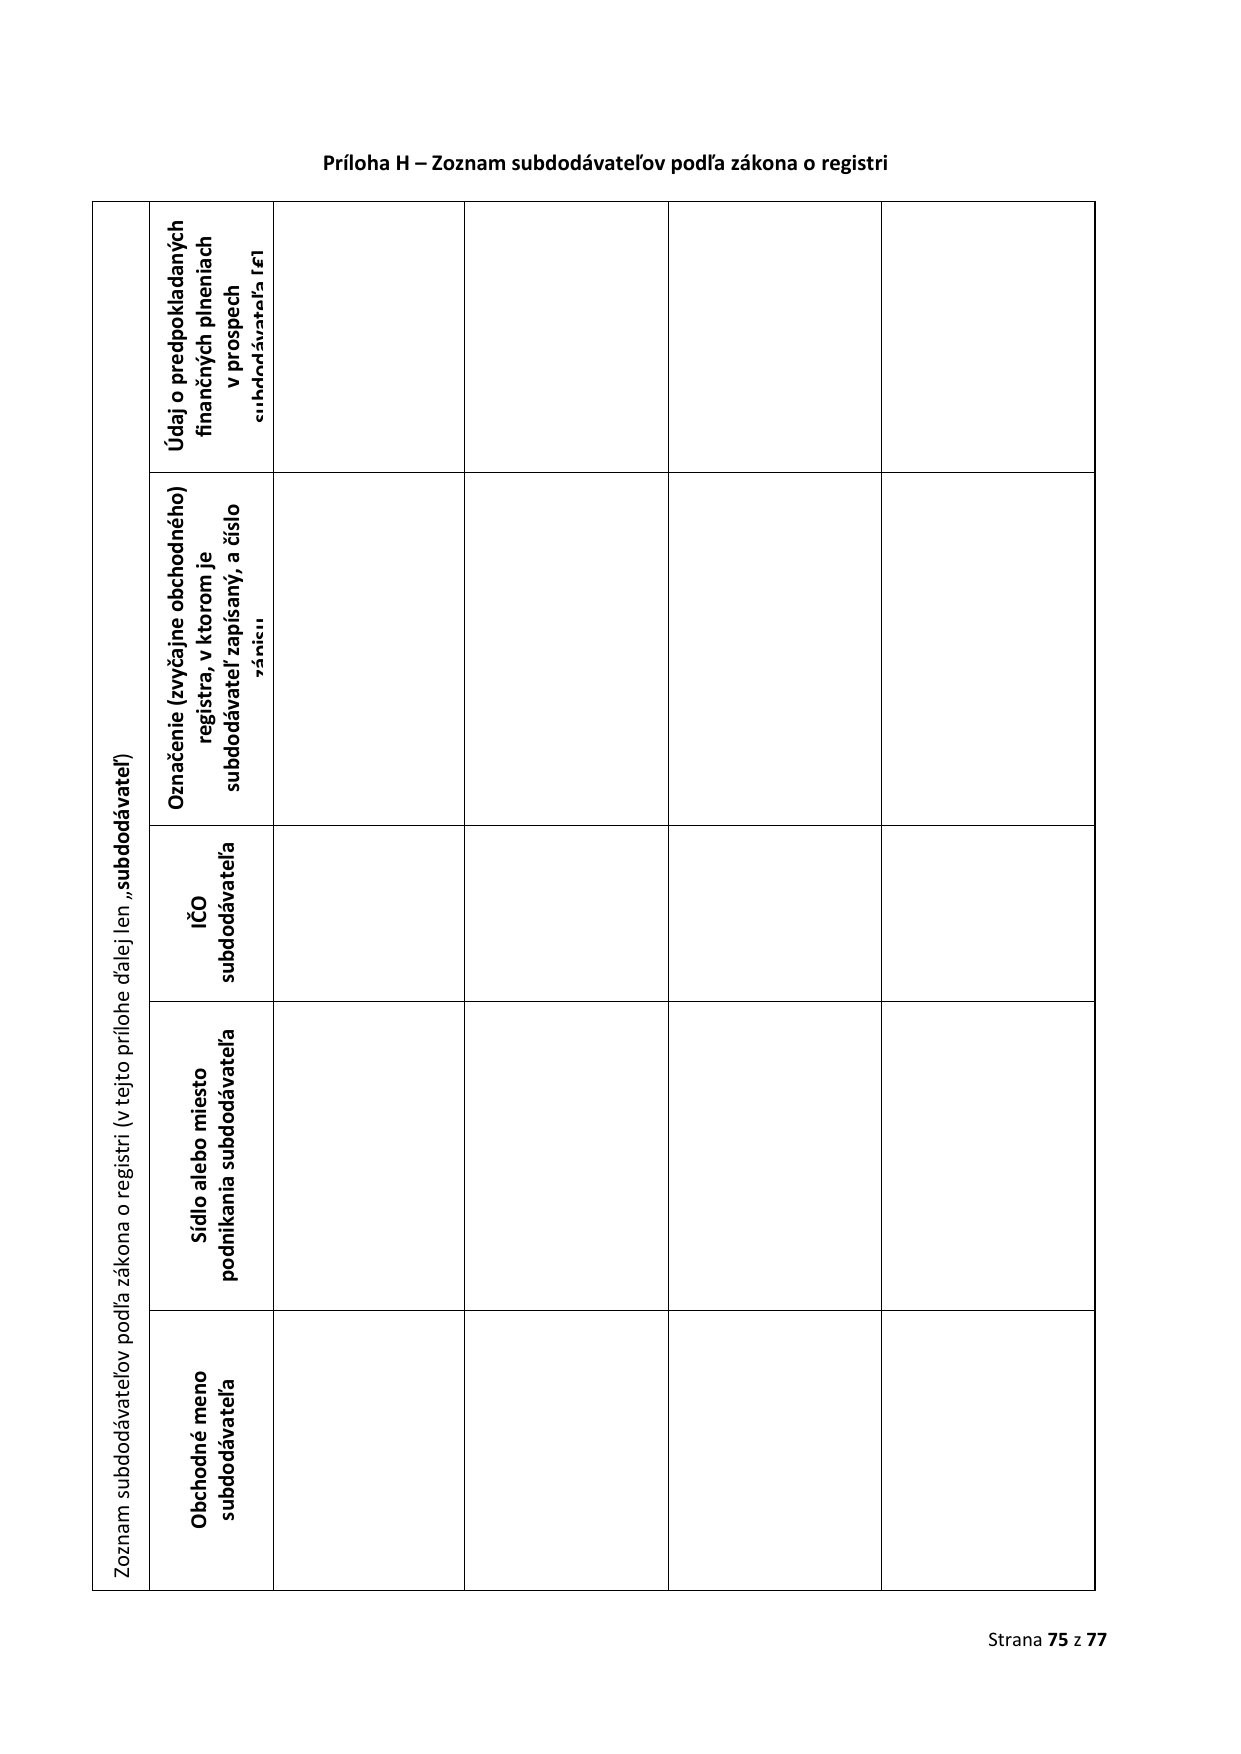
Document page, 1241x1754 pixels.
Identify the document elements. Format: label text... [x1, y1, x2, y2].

table_cell Sídlo alebo miesto podnikania subdodávateľa [150, 1002, 273, 1309]
table_cell [669, 1311, 881, 1590]
table_cell [274, 473, 464, 824]
table_cell [669, 826, 881, 1001]
table_cell [274, 1002, 464, 1309]
table_cell [274, 826, 464, 1001]
table_cell [274, 1311, 464, 1590]
table_cell IČO subdodávateľa [150, 826, 273, 1001]
table_cell Obchodné meno subdodávateľa [150, 1311, 273, 1590]
table_cell [882, 826, 1094, 1001]
table_cell [465, 1311, 668, 1590]
table_header [465, 202, 668, 472]
table_cell [669, 473, 881, 824]
subtitle Príloha H – Zoznam subdodávateľov podľa zákona o registri [103, 148, 1107, 176]
table_cell [669, 1002, 881, 1309]
table_header Zoznam subdodávateľov podľa zákona o registri (v tejto prílohe ďalej len „subdodávateľ) [93, 202, 149, 1590]
table_cell [882, 1311, 1094, 1590]
table_cell [465, 473, 668, 824]
table_header [274, 202, 464, 472]
table_header [882, 202, 1094, 472]
table_cell [882, 1002, 1094, 1309]
table_header Údaj o predpokladaných finančných plneniach v prospech subdodávateľa [€] [150, 202, 273, 472]
table_cell Označenie (zvyčajne obchodného) registra, v ktorom je subdodávateľ zapísaný, a číslo zápisu [150, 473, 273, 824]
table_header [669, 202, 881, 472]
table_cell [882, 473, 1094, 824]
table_cell [465, 1002, 668, 1309]
table_cell [465, 826, 668, 1001]
